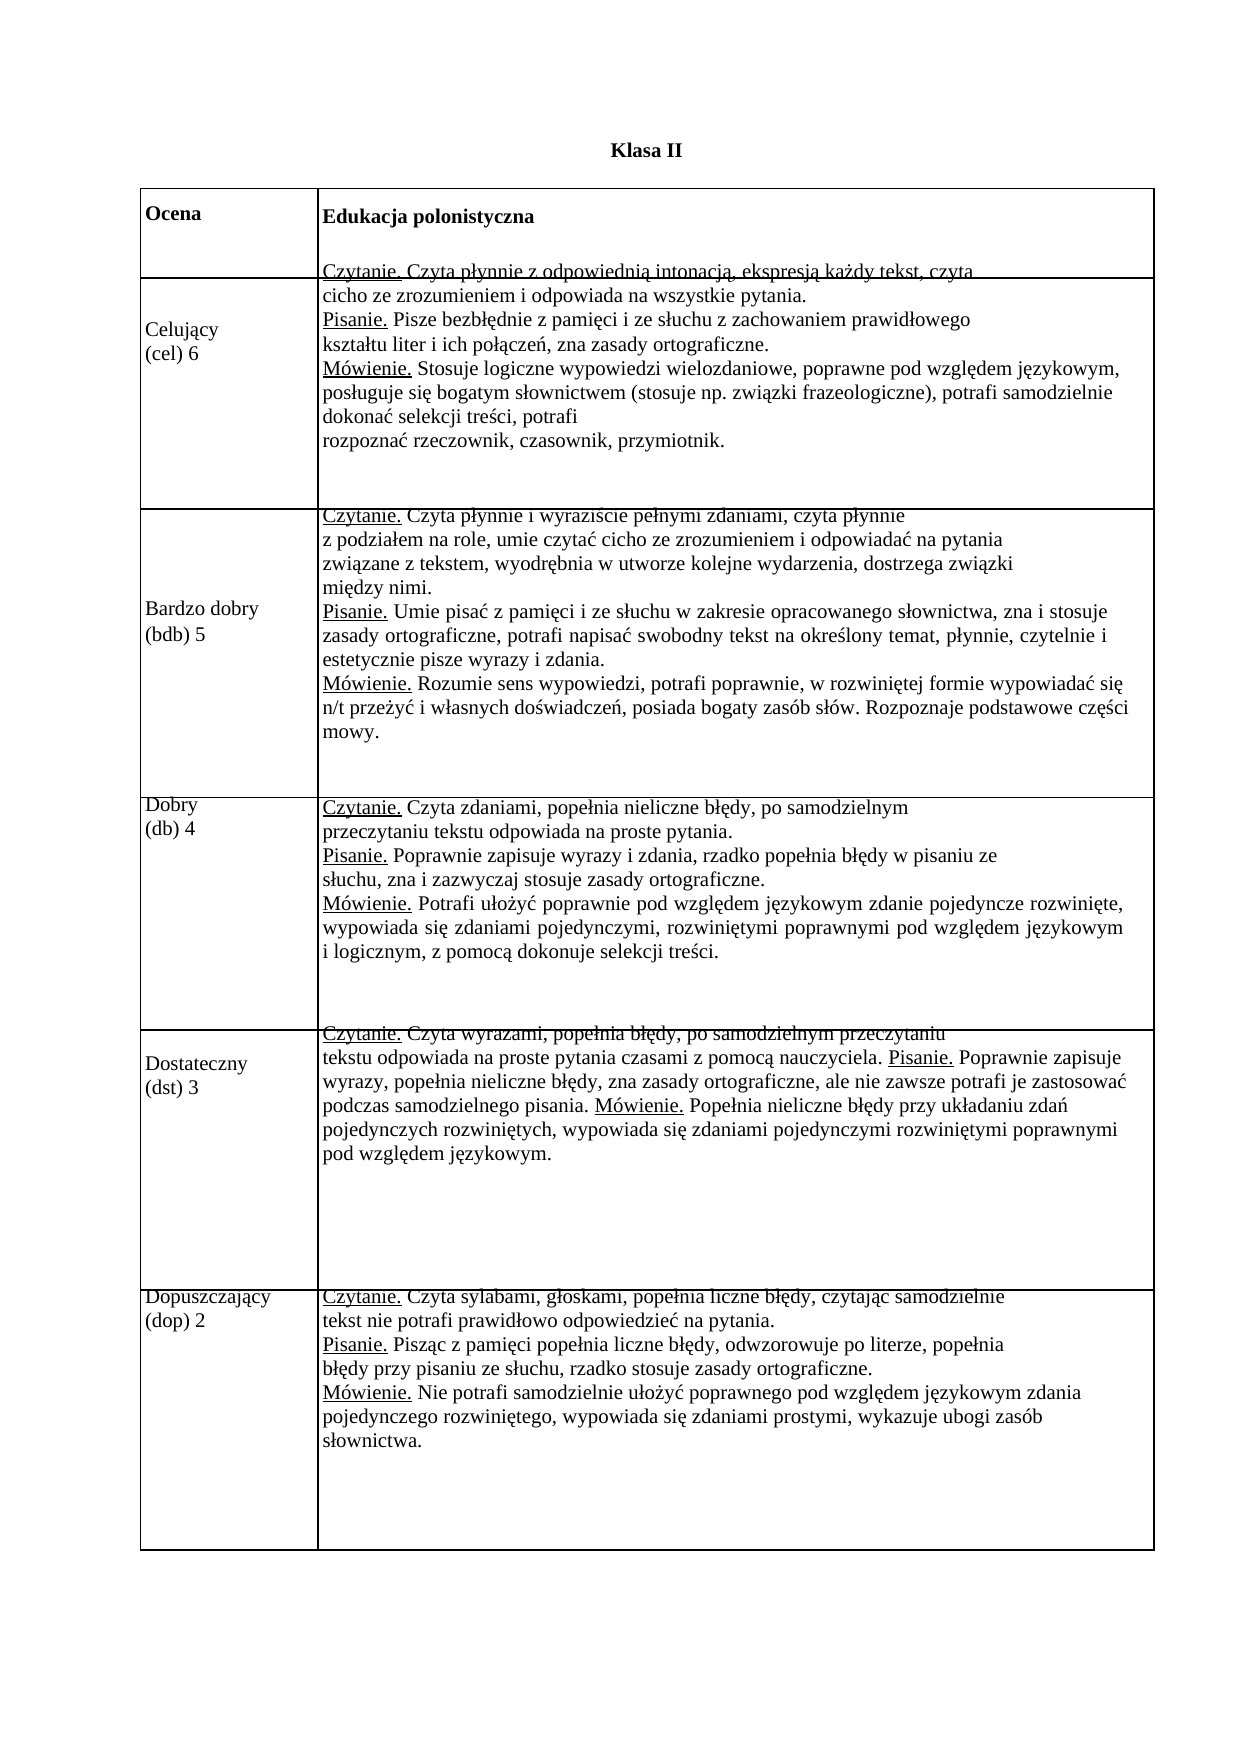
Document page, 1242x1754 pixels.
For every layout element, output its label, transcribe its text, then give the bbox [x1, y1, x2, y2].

text Klasa II [599, 135, 694, 162]
text kształtu liter i ich połączeń, zna zasady ortograficzne. [322, 331, 1139, 356]
text Pisanie. Poprawnie zapisuje wyrazy i zdania, rzadko popełnia błędy w pisaniu ze [322, 843, 1139, 867]
text Czytanie. Czyta sylabami, głoskami, popełnia liczne błędy, czytając samodzielnie [322, 1284, 1139, 1308]
text z podziałem na role, umie czytać cicho ze zrozumieniem i odpowiadać na pytania związane z tekstem, wyodrębnia w utworze kolejne wydarzenia, dostrzega związki między nimi. [322, 527, 1058, 599]
text Mówienie. Stosuje logiczne wypowiedzi wielozdaniowe, poprawne pod względem językowym, posługuje się bogatym słownictwem (stosuje np. związki frazeologiczne), potrafi samodzielnie dokonać selekcji treści, potrafi [322, 356, 1129, 428]
text (dop) 2 [145, 1308, 294, 1332]
text Czytanie. Czyta zdaniami, popełnia nieliczne błędy, po samodzielnym [322, 794, 1139, 819]
text Pisanie. Pisze bezbłędnie z pamięci i ze słuchu z zachowaniem prawidłowego [322, 307, 1139, 331]
text Dopuszczający [145, 1284, 300, 1308]
text cicho ze zrozumieniem i odpowiada na wszystkie pytania. [322, 283, 1139, 307]
text Pisanie. Umie pisać z pamięci i ze słuchu w zakresie opracowanego słownictwa, zna i stosuje zasady ortograficzne, potrafi napisać swobodny tekst na określony temat, płynnie, czytelnie i estetycznie pisze wyrazy i zdania. [322, 599, 1108, 671]
text Czytanie. Czyta wyrazami, popełnia błędy, po samodzielnym przeczytaniu [322, 1021, 1139, 1045]
text rozpoznać rzeczownik, czasownik, przymiotnik. [322, 428, 1129, 452]
text słuchu, zna i zazwyczaj stosuje zasady ortograficzne. [322, 867, 1139, 891]
text (cel) 6 [145, 341, 279, 365]
text (db) 4 [145, 816, 279, 840]
text (bdb) 5 [145, 620, 279, 647]
text Mówienie. Rozumie sens wypowiedzi, potrafi poprawnie, w rozwiniętej formie wypowiadać się n/t przeżyć i własnych doświadczeń, posiada bogaty zasób słów. Rozpoznaje podstawowe części mowy. [322, 671, 1132, 743]
text Ocena [145, 201, 241, 225]
text Mówienie. Potrafi ułożyć poprawnie pod względem językowym zdanie pojedyncze rozwinięte, wypowiada się zdaniami pojedynczymi, rozwiniętymi poprawnymi pod względem językowym i logicznym, z pomocą dokonuje selekcji treści. [322, 891, 1124, 963]
text Czytanie. Czyta płynnie z odpowiednią intonacją, ekspresją każdy tekst, czyta [322, 259, 1139, 283]
text Mówienie. Nie potrafi samodzielnie ułożyć poprawnego pod względem językowym zdania pojedynczego rozwiniętego, wypowiada się zdaniami prostymi, wykazuje ubogi zasób słownictwa. [322, 1380, 1128, 1452]
text przeczytaniu tekstu odpowiada na proste pytania. [322, 819, 1139, 843]
text Edukacja polonistyczna [322, 204, 1139, 228]
text Bardzo dobry [145, 596, 286, 620]
text Czytanie. Czyta płynnie i wyraziście pełnymi zdaniami, czyta płynnie [322, 503, 1139, 527]
text (dst) 3 [145, 1075, 268, 1099]
text tekst nie potrafi prawidłowo odpowiedzieć na pytania. [322, 1308, 1139, 1332]
text Pisanie. Pisząc z pamięci popełnia liczne błędy, odwzorowuje po literze, popełnia [322, 1332, 1139, 1356]
text Celujący [145, 317, 279, 341]
text Dostateczny [145, 1051, 275, 1075]
text błędy przy pisaniu ze słuchu, rzadko stosuje zasady ortograficzne. [322, 1356, 1139, 1380]
text Dobry [145, 792, 279, 816]
text tekstu odpowiada na proste pytania czasami z pomocą nauczyciela. Pisanie. Poprawnie zapisuje wyrazy, popełnia nieliczne błędy, zna zasady ortograficzne, ale nie zawsze potrafi je zastosować podczas samodzielnego pisania. Mówienie. Popełnia nieliczne błędy przy układaniu zdań pojedynczych rozwiniętych, wypowiada się zdaniami pojedynczymi rozwiniętymi poprawnymi pod względem językowym. [322, 1045, 1130, 1165]
